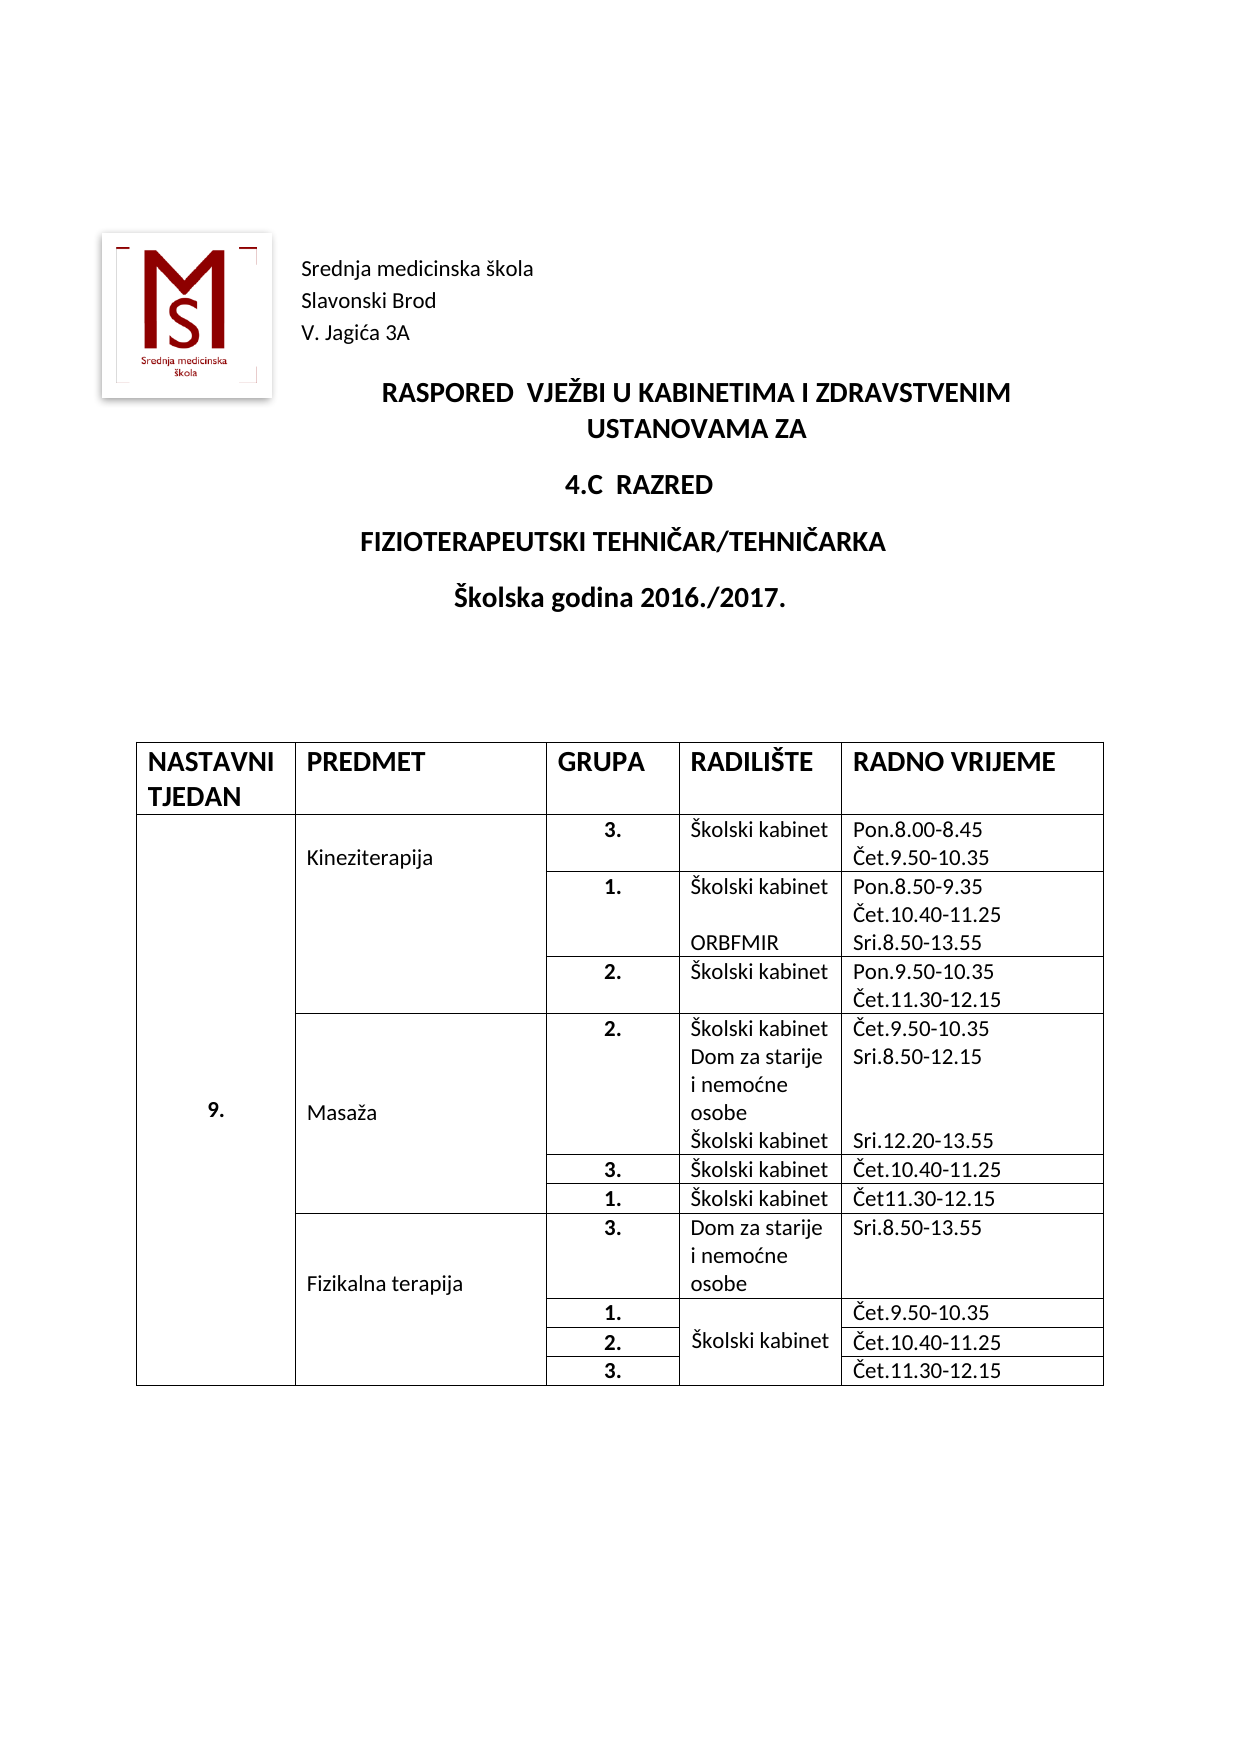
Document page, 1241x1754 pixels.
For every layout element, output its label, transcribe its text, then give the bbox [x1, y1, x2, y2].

text RASPORED VJEŽBI U KABINETIMA I ZDRAVSTVENIM USTANOVAMA ZA [148, 374, 1093, 445]
table_cell 3. [547, 1155, 679, 1183]
table_header PREDMET [296, 743, 546, 814]
text Slavonski Brod [276, 286, 1093, 314]
table_cell 3. [547, 815, 679, 871]
table_header GRUPA [547, 743, 679, 814]
table_cell Školski kabinet [680, 815, 841, 871]
table_cell Čet.9.50-10.35 [842, 1299, 1103, 1327]
table_cell Školski kabinet [680, 1184, 841, 1212]
table_header RADILIŠTE [680, 743, 841, 814]
table_cell Čet11.30-12.15 [842, 1184, 1103, 1212]
table_cell 1. [547, 1184, 679, 1212]
table_header RADNO VRIJEME [842, 743, 1103, 814]
table_cell Školski kabinet [680, 1155, 841, 1183]
table_cell Pon.9.50-10.35 Čet.11.30-12.15 [842, 957, 1103, 1013]
table_cell 3. [547, 1214, 679, 1297]
table_cell Pon.8.50-9.35 Čet.10.40-11.25 Sri.8.50-13.55 [842, 872, 1103, 956]
table_cell Fizikalna terapija [296, 1214, 546, 1385]
table_cell 1. [547, 1299, 679, 1327]
picture [116, 247, 257, 383]
table_cell 3. [547, 1357, 679, 1385]
table_cell Dom za starije i nemoćne osobe [680, 1214, 841, 1297]
text FIZIOTERAPEUTSKI TEHNIČAR/TEHNIČARKA [148, 523, 1093, 558]
list 4.C RAZRED [223, 466, 1093, 502]
table_cell Pon.8.00-8.45 Čet.9.50-10.35 [842, 815, 1103, 871]
table_cell 9. [137, 815, 295, 1385]
table_cell Školski kabinet ORBFMIR [680, 872, 841, 956]
table_cell 2. [547, 1328, 679, 1356]
table_cell Čet.11.30-12.15 [842, 1357, 1103, 1385]
table_header NASTAVNI TJEDAN [137, 743, 295, 814]
table_cell 2. [547, 1014, 679, 1154]
table_cell Čet.10.40-11.25 [842, 1155, 1103, 1183]
table_cell Školski kabinet [680, 957, 841, 1013]
table_cell Školski kabinet Dom za starije i nemoćne osobe Školski kabinet [680, 1014, 841, 1154]
table_cell Kineziterapija [296, 815, 546, 1013]
text Srednja medicinska škola [276, 254, 1093, 282]
text Školska godina 2016./2017. [148, 579, 1093, 615]
text V. Jagića 3A [276, 318, 1093, 346]
table_cell Masaža [296, 1014, 546, 1212]
table_cell Čet.10.40-11.25 [842, 1328, 1103, 1356]
table_cell Sri.8.50-13.55 [842, 1214, 1103, 1297]
table_cell 1. [547, 872, 679, 956]
table_cell Čet.9.50-10.35 Sri.8.50-12.15 Sri.12.20-13.55 [842, 1014, 1103, 1154]
table_cell 2. [547, 957, 679, 1013]
table_cell Školski kabinet [680, 1299, 841, 1385]
